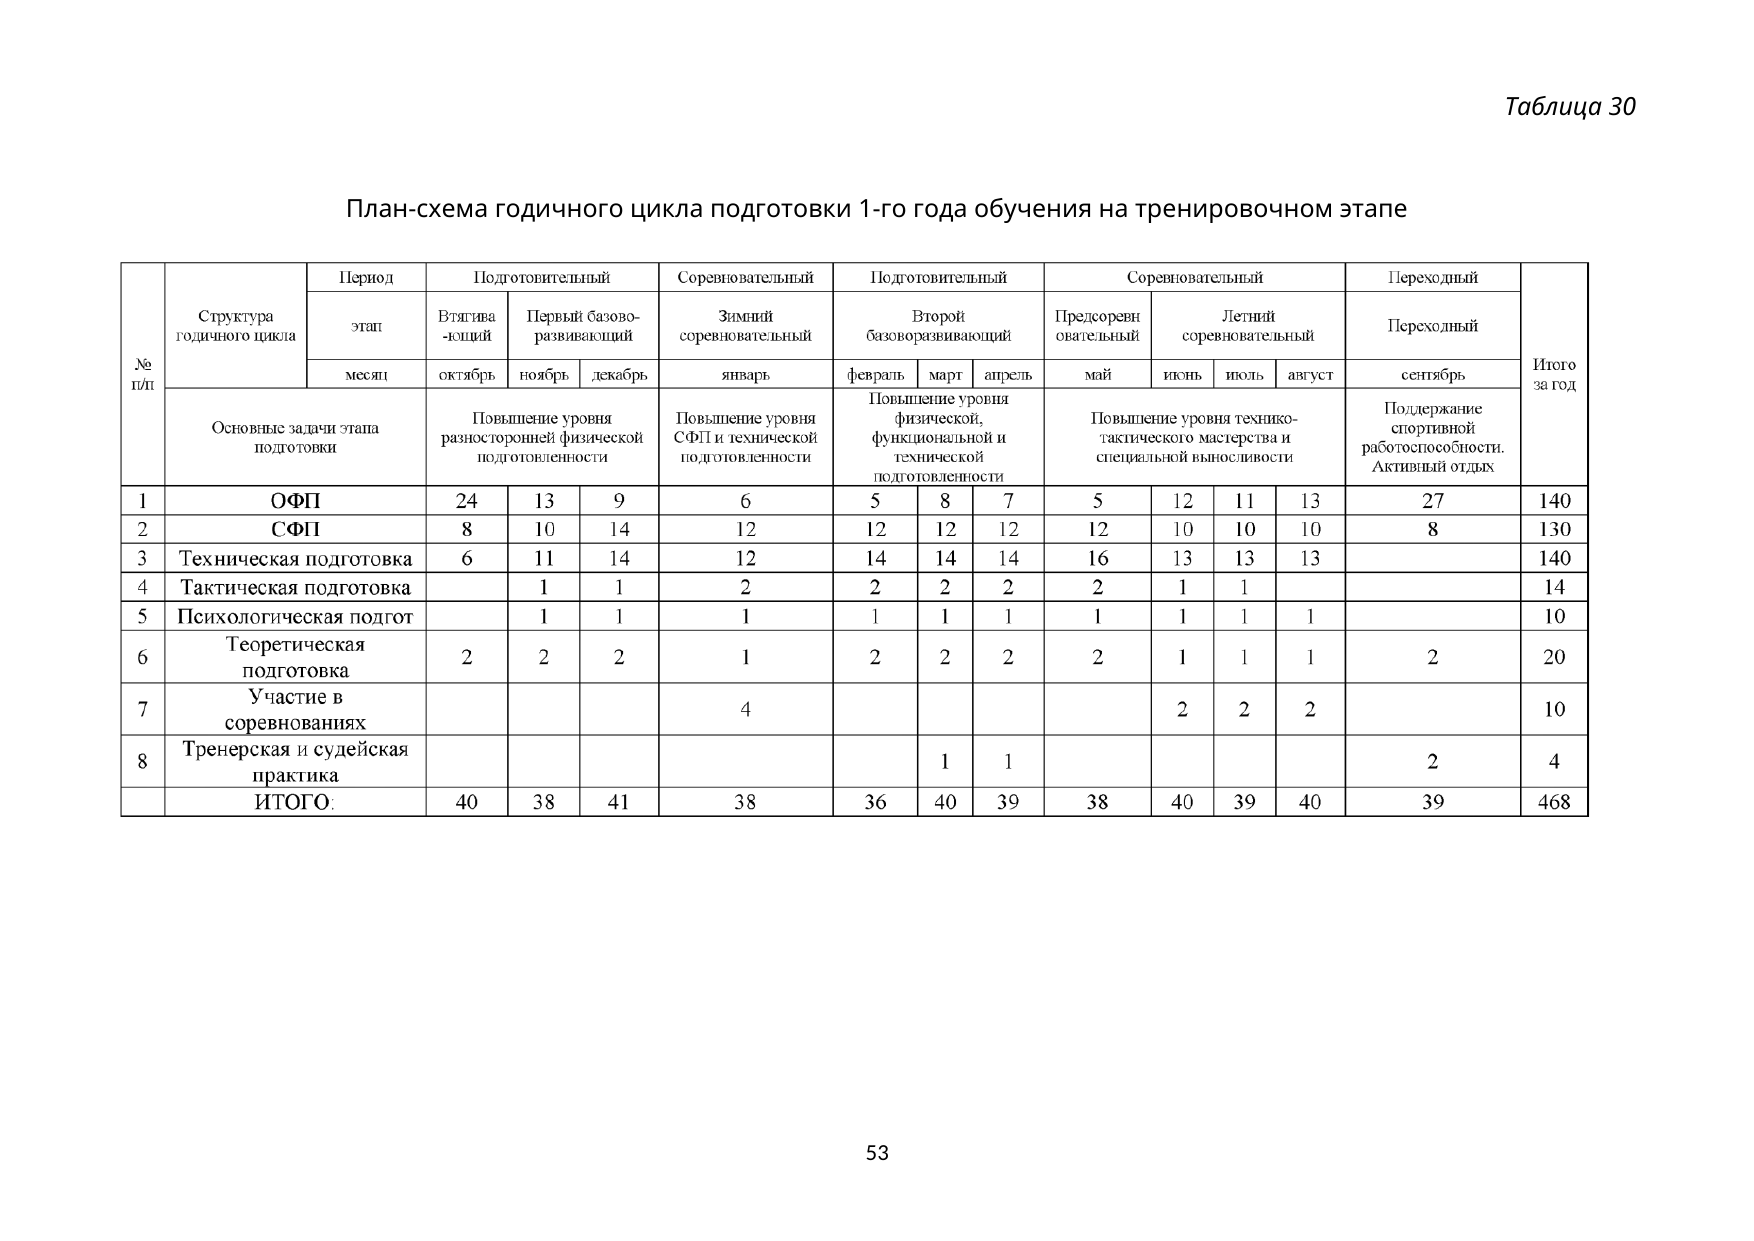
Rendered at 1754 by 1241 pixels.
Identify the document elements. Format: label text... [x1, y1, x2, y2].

text Таблица 30 [118, 89, 1636, 123]
text План-схема годичного цикла подготовки 1-го года обучения на тренировочном этапе [118, 191, 1636, 225]
picture [118, 258, 1593, 820]
